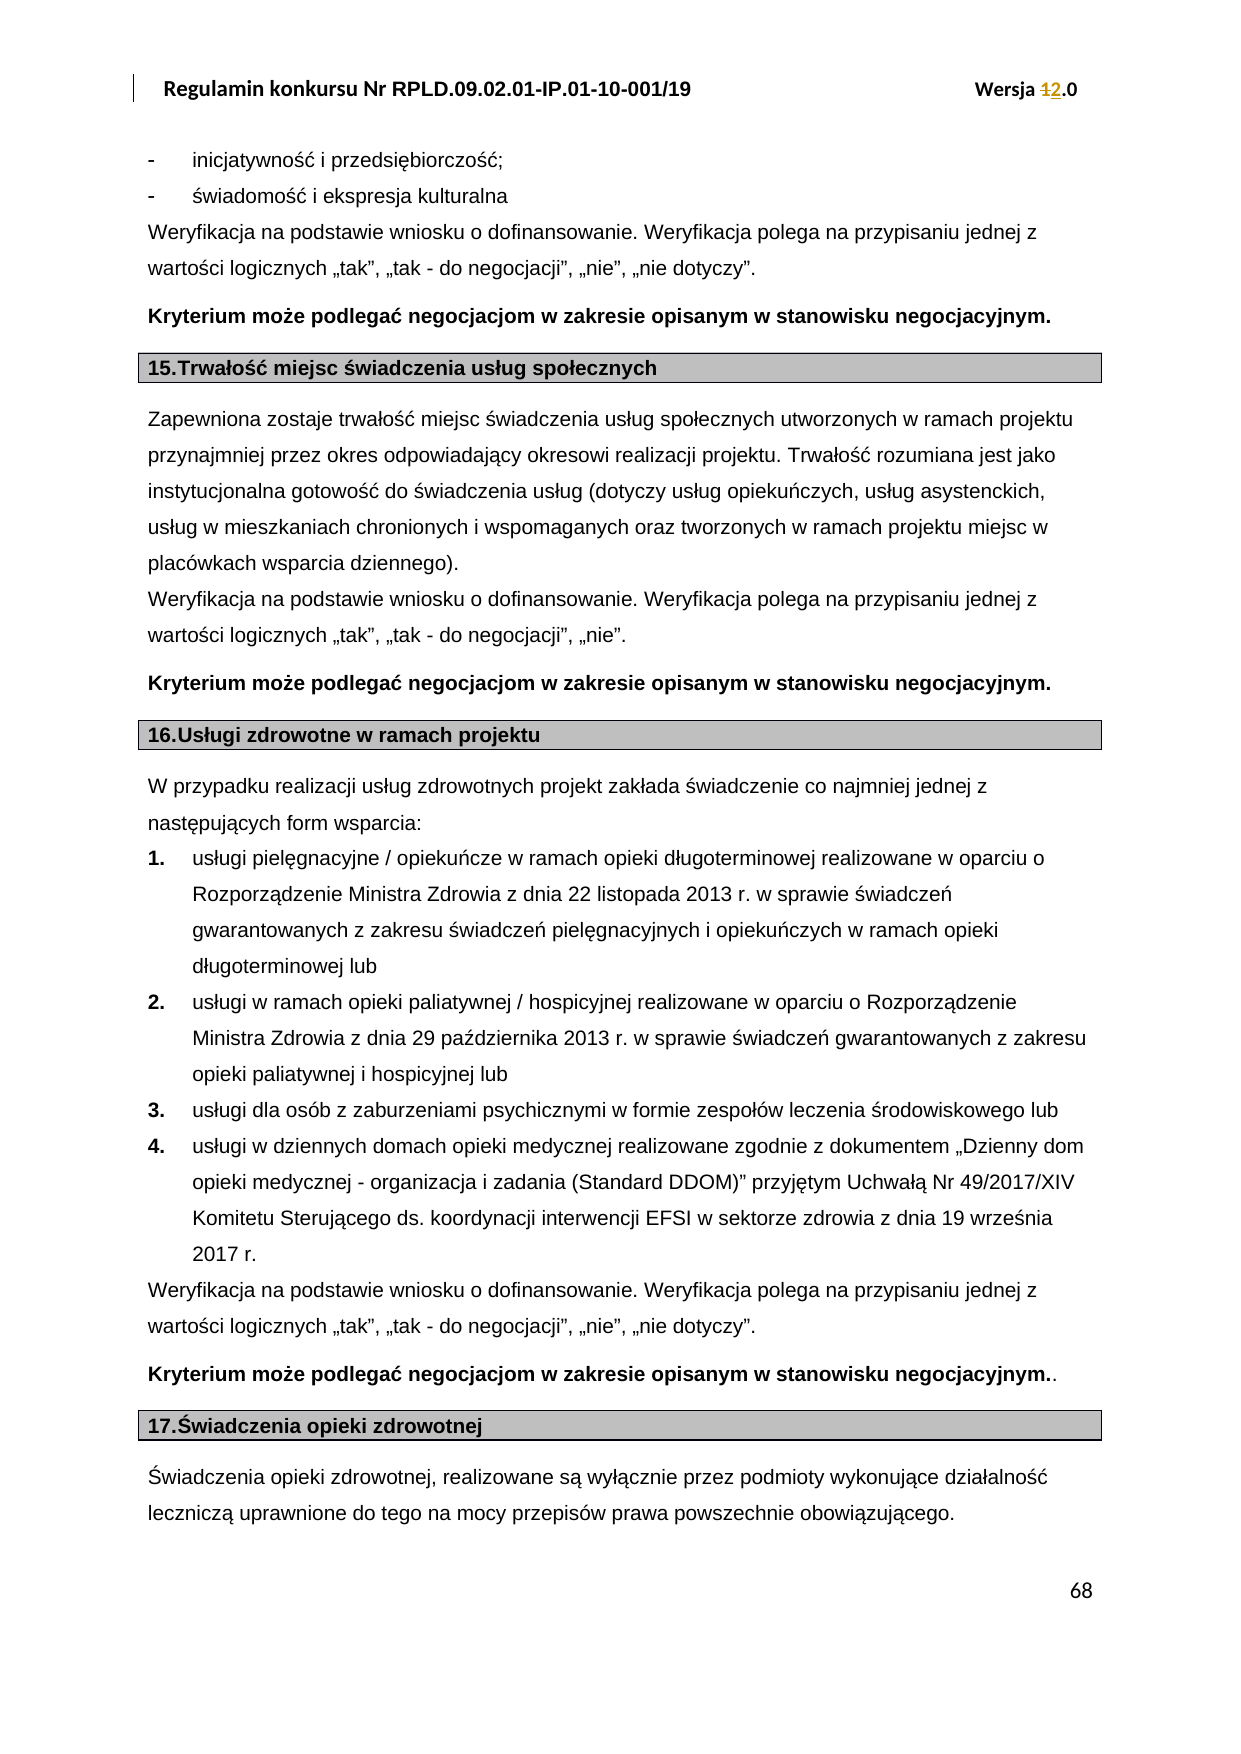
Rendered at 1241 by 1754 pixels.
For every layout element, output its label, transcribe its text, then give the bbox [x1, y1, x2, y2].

text W przypadku realizacji usług zdrowotnych projekt zakłada świadczenie co najmniej jednej z następujących form wsparcia: [148, 774, 1093, 834]
text Kryterium może podlegać negocjacjom w zakresie opisanym w stanowisku negocjacyjnym.. [148, 1362, 1093, 1386]
list usługi dla osób z zaburzeniami psychicznymi w formie zespołów leczenia środowiskowego lub [148, 1098, 1093, 1122]
list inicjatywność i przedsiębiorczość; [148, 148, 1093, 172]
text Weryfikacja na podstawie wniosku o dofinansowanie. Weryfikacja polega na przypisaniu jednej z wartości logicznych „tak”, „tak - do negocjacji”, „nie”. [148, 587, 1093, 647]
text Kryterium może podlegać negocjacjom w zakresie opisanym w stanowisku negocjacyjnym. [148, 304, 1093, 328]
list świadomość i ekspresja kulturalna [148, 184, 1093, 208]
list Świadczenia opieki zdrowotnej [139, 1411, 1101, 1439]
text Świadczenia opieki zdrowotnej, realizowane są wyłącznie przez podmioty wykonujące działalność leczniczą uprawnione do tego na mocy przepisów prawa powszechnie obowiązującego. [148, 1465, 1093, 1525]
text Kryterium może podlegać negocjacjom w zakresie opisanym w stanowisku negocjacyjnym. [148, 671, 1093, 695]
list Trwałość miejsc świadczenia usług społecznych [139, 354, 1101, 382]
text Zapewniona zostaje trwałość miejsc świadczenia usług społecznych utworzonych w ramach projektu przynajmniej przez okres odpowiadający okresowi realizacji projektu. Trwałość rozumiana jest jako instytucjonalna gotowość do świadczenia usług (dotyczy usług opiekuńczych, usług asystenckich, usług w mieszkaniach chronionych i wspomaganych oraz tworzonych w ramach projektu miejsc w placówkach wsparcia dziennego). [148, 407, 1093, 575]
list usługi w dziennych domach opieki medycznej realizowane zgodnie z dokumentem „Dzienny dom opieki medycznej - organizacja i zadania (Standard DDOM)” przyjętym Uchwałą Nr 49/2017/XIV Komitetu Sterującego ds. koordynacji interwencji EFSI w sektorze zdrowia z dnia 19 września 2017 r. [148, 1134, 1093, 1266]
list usługi pielęgnacyjne / opiekuńcze w ramach opieki długoterminowej realizowane w oparciu o Rozporządzenie Ministra Zdrowia z dnia 22 listopada 2013 r. w sprawie świadczeń gwarantowanych z zakresu świadczeń pielęgnacyjnych i opiekuńczych w ramach opieki długoterminowej lub [148, 846, 1093, 978]
list Usługi zdrowotne w ramach projektu [139, 721, 1101, 749]
list usługi w ramach opieki paliatywnej / hospicyjnej realizowane w oparciu o Rozporządzenie Ministra Zdrowia z dnia 29 października 2013 r. w sprawie świadczeń gwarantowanych z zakresu opieki paliatywnej i hospicyjnej lub [148, 990, 1093, 1086]
